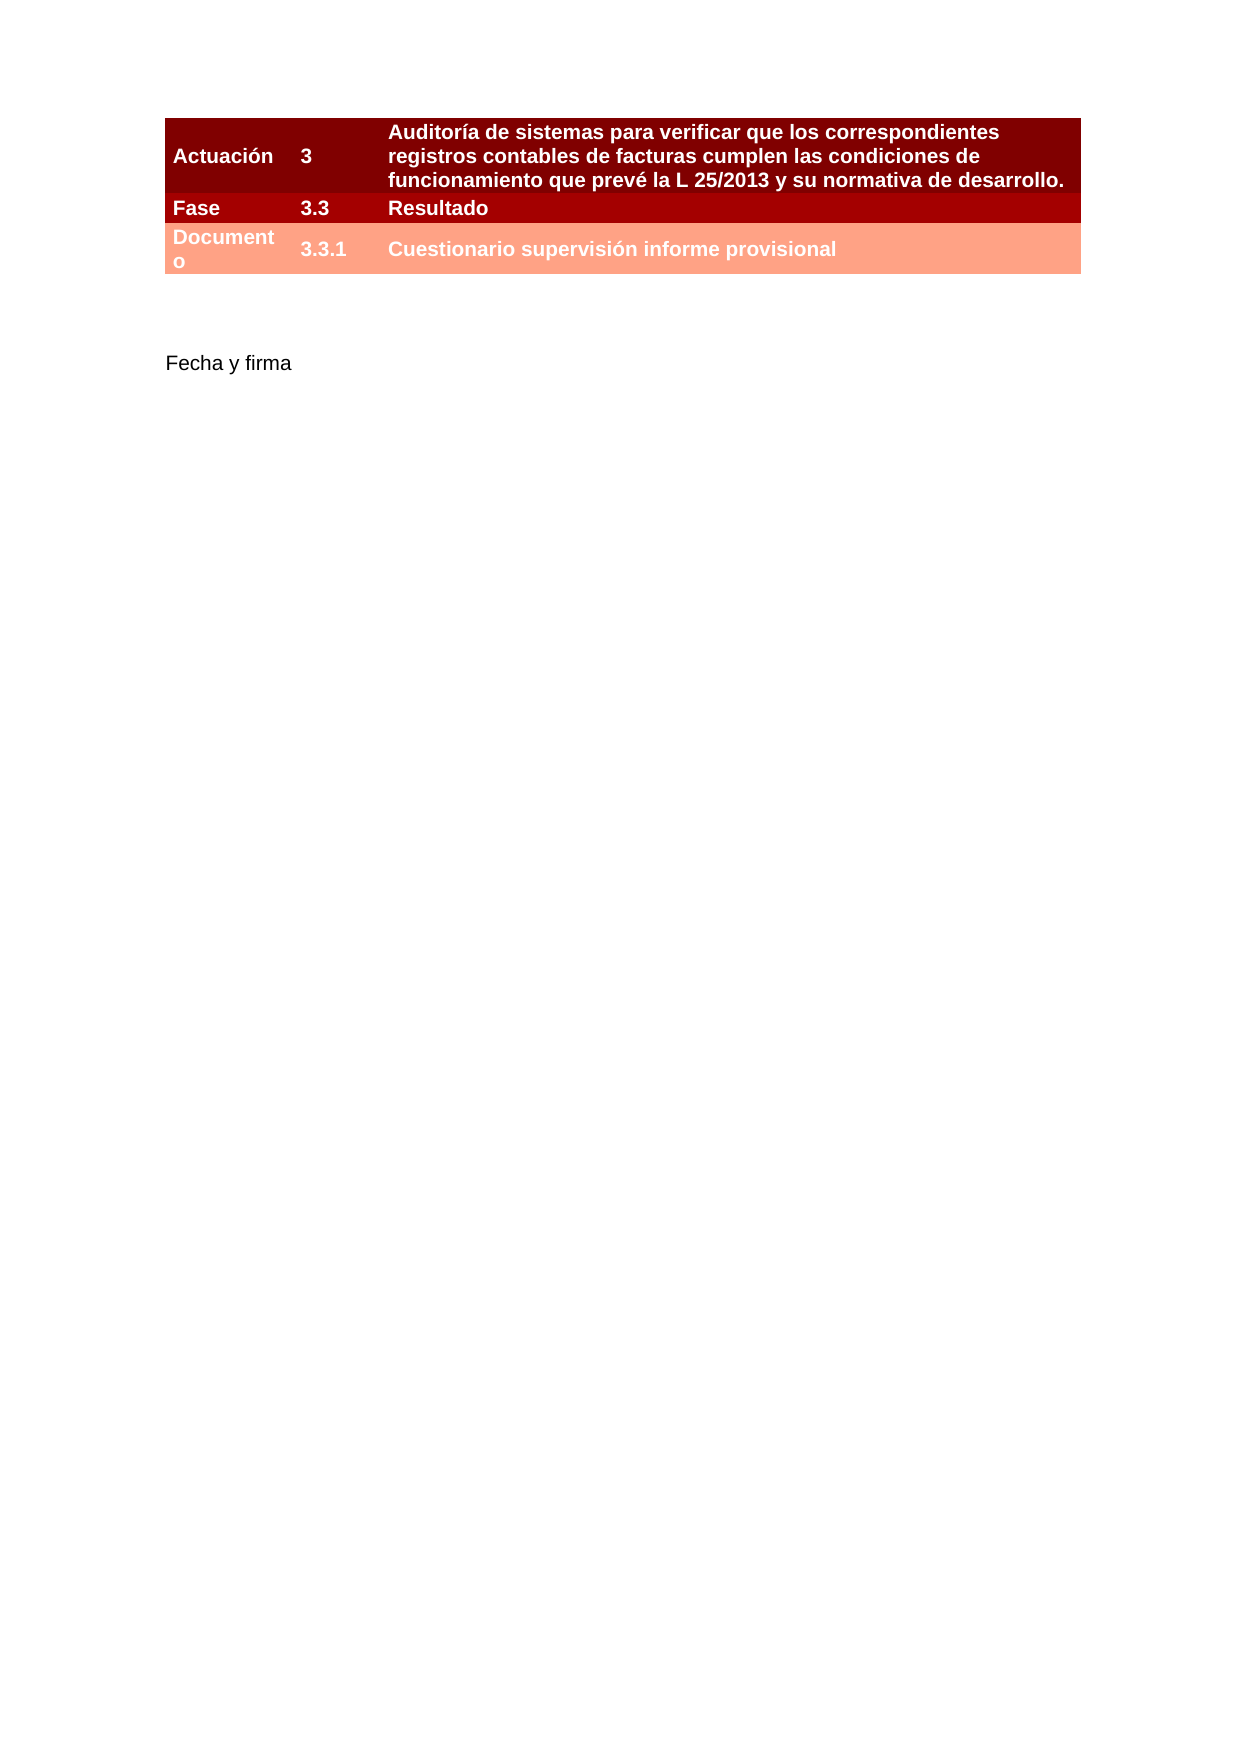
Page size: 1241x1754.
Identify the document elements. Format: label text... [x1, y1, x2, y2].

text Fecha y firma [165, 351, 1075, 374]
